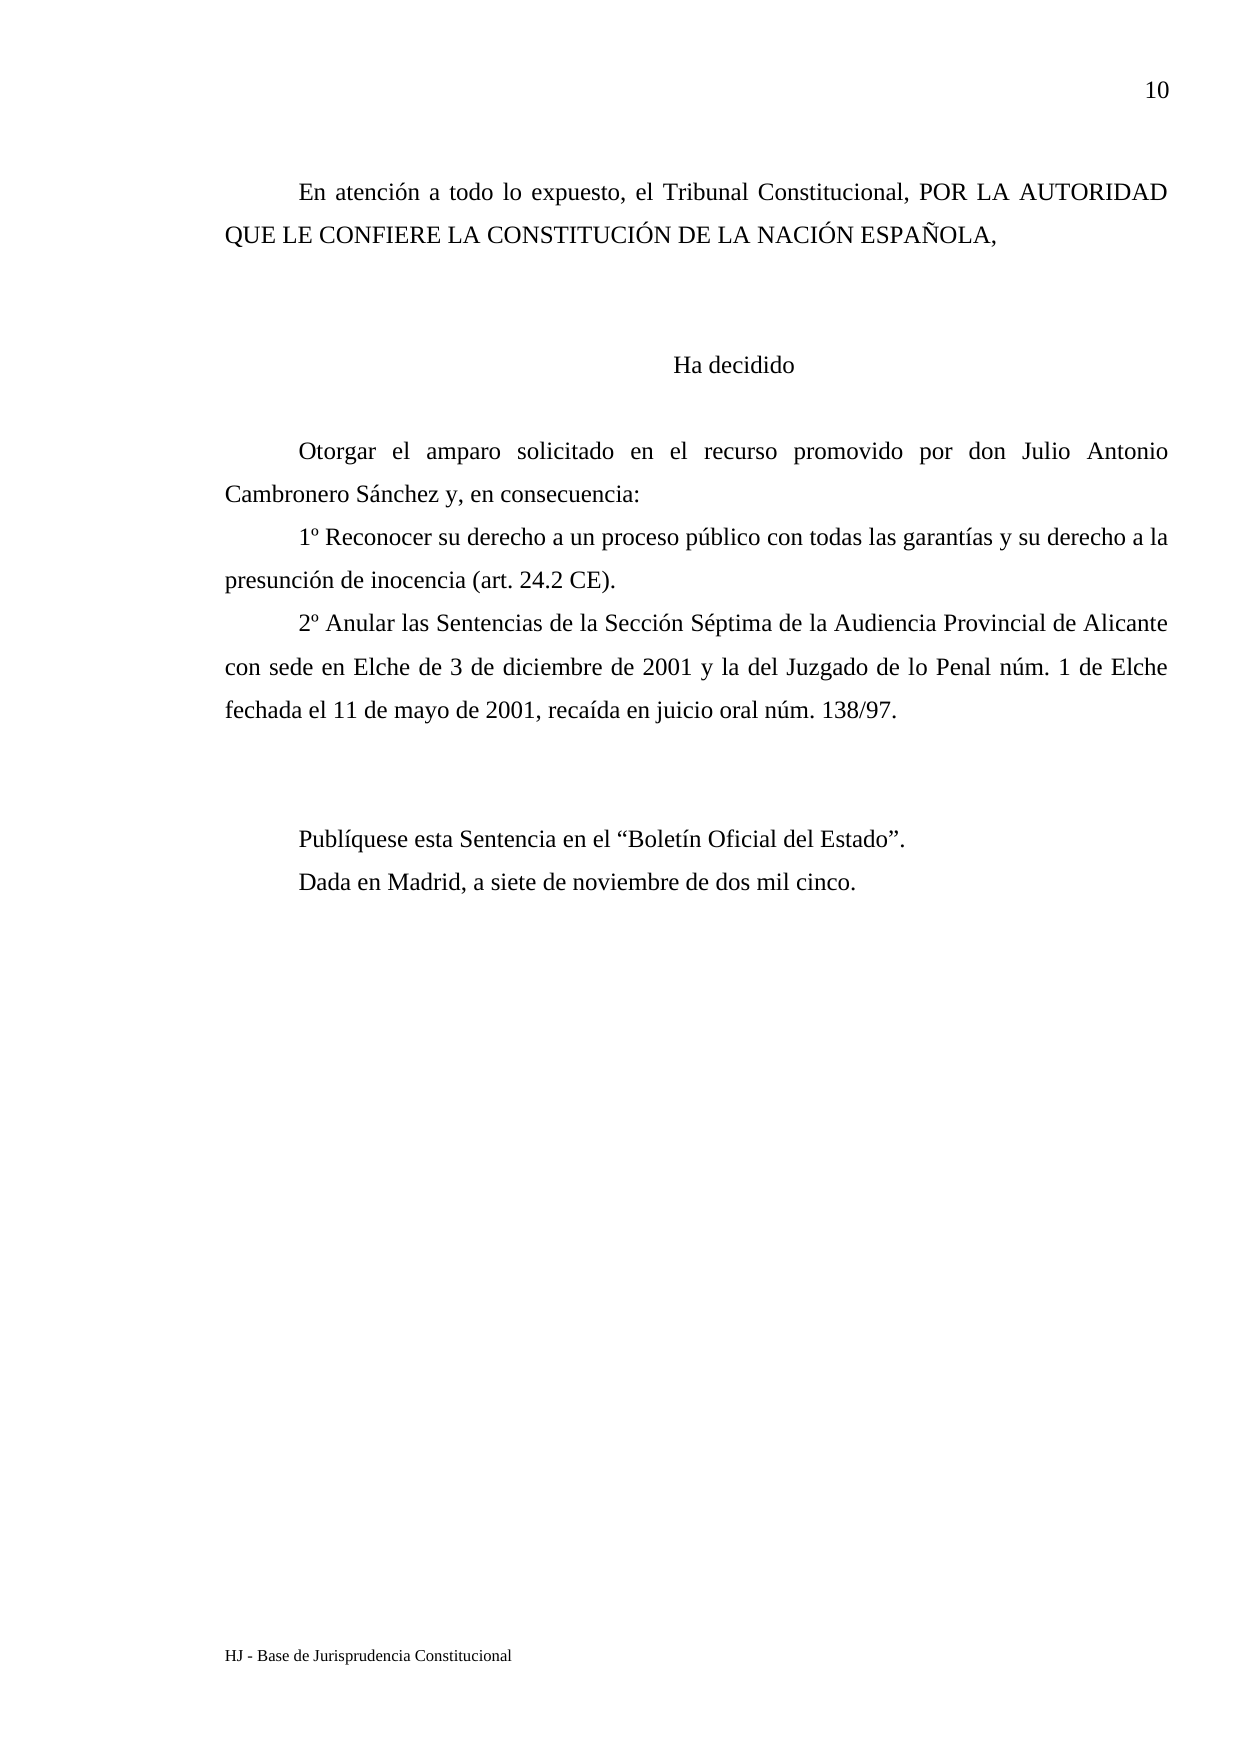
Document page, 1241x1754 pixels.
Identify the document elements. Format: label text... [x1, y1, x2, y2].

text Dada en Madrid, a siete de noviembre de dos mil cinco. [224, 867, 1169, 896]
text 1º Reconocer su derecho a un proceso público con todas las garantías y su derecho a la presunción de inocencia (art. 24.2 CE). [224, 522, 1169, 594]
text En atención a todo lo expuesto, el Tribunal Constitucional, POR LA AUTORIDAD QUE LE CONFIERE LA CONSTITUCIÓN DE LA NACIÓN ESPAÑOLA, [224, 177, 1169, 249]
text Publíquese esta Sentencia en el “Boletín Oficial del Estado”. [224, 824, 1169, 853]
text Otorgar el amparo solicitado en el recurso promovido por don Julio Antonio Cambronero Sánchez y, en consecuencia: [224, 436, 1169, 508]
text Ha decidido [224, 350, 1169, 378]
text 2º Anular las Sentencias de la Sección Séptima de la Audiencia Provincial de Alicante con sede en Elche de 3 de diciembre de 2001 y la del Juzgado de lo Penal núm. 1 de Elche fechada el 11 de mayo de 2001, recaída en juicio oral núm. 138/97. [224, 608, 1169, 723]
